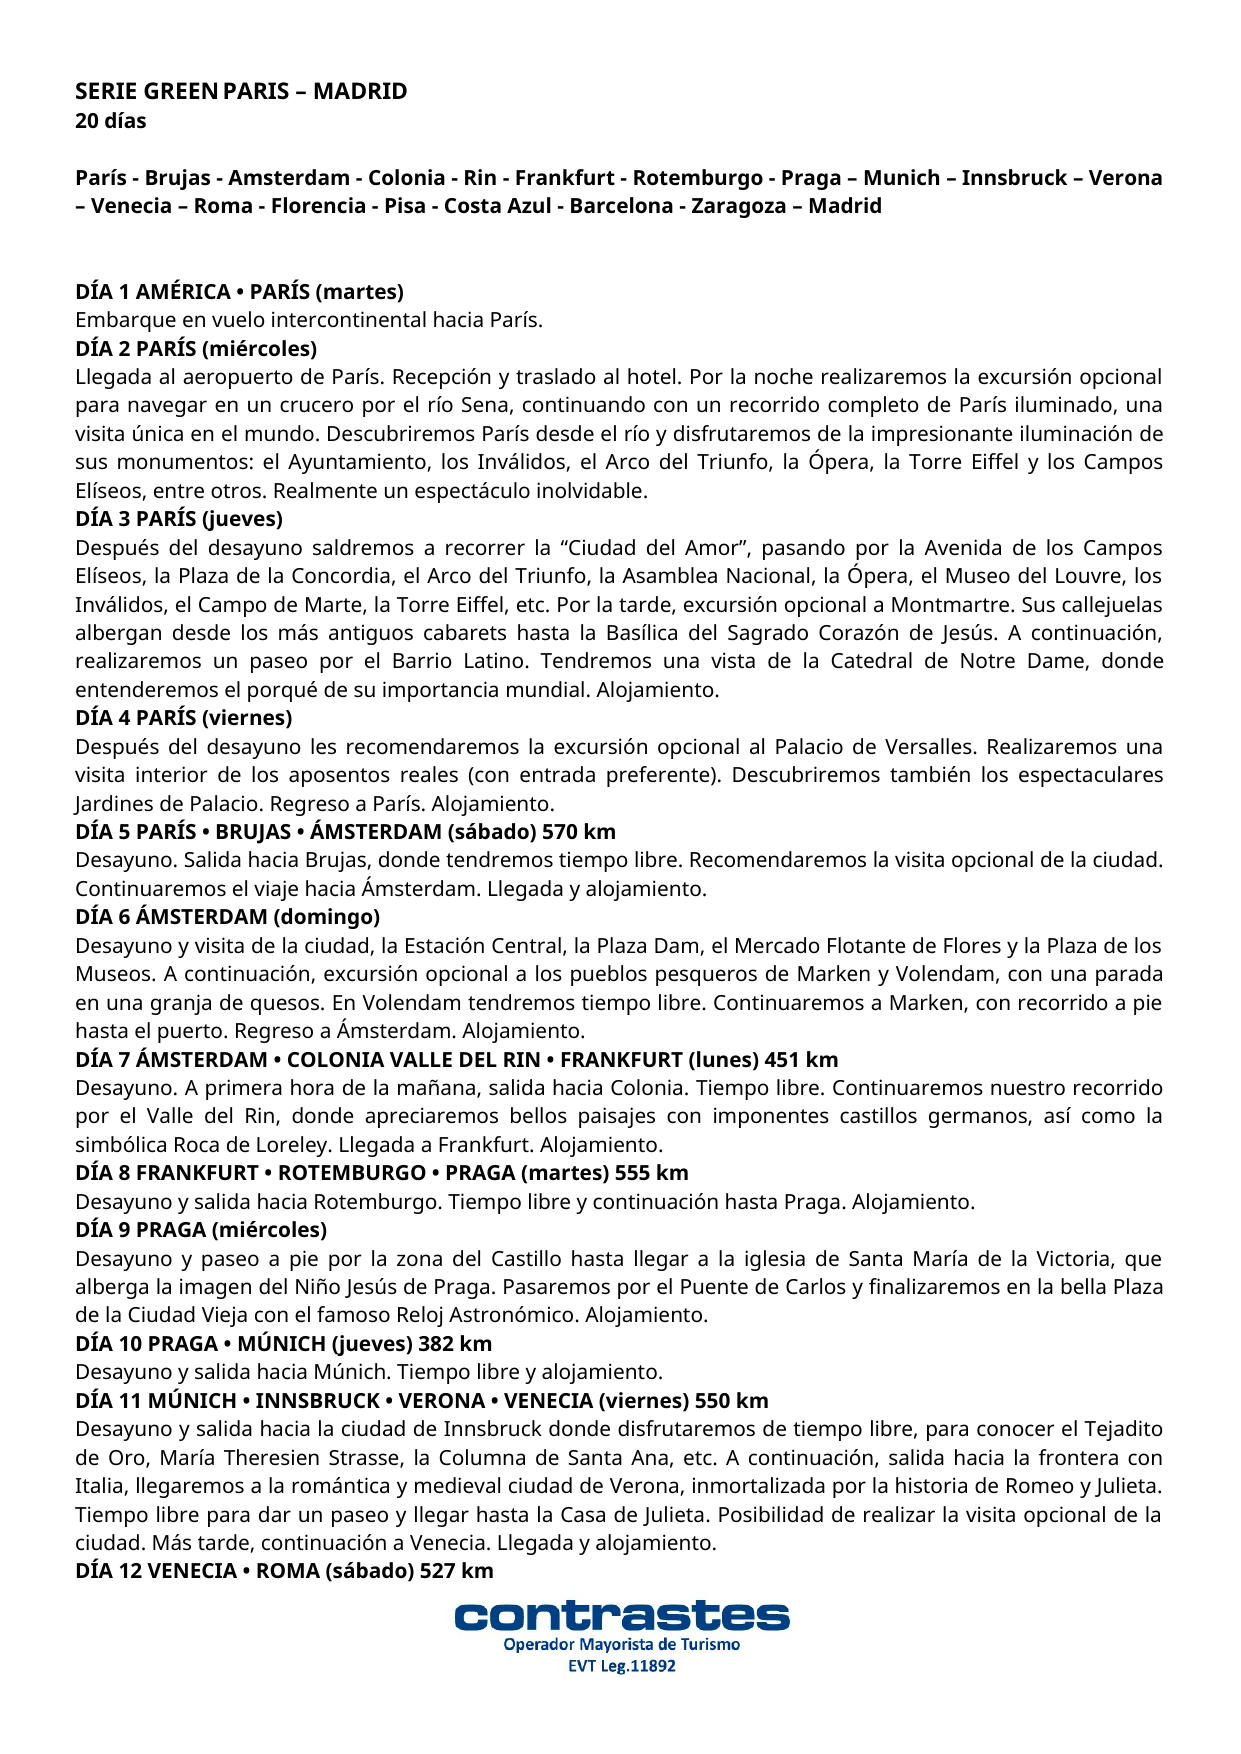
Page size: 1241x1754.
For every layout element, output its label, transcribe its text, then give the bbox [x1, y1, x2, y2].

text Embarque en vuelo intercontinental hacia París. [75, 305, 1165, 334]
text Desayuno. Salida hacia Brujas, donde tendremos tiempo libre. Recomendaremos la visita opcional de la ciudad. Continuaremos el viaje hacia Ámsterdam. Llegada y alojamiento. [75, 846, 1165, 902]
text 20 días [75, 106, 1165, 135]
text Desayuno y salida hacia Múnich. Tiempo libre y alojamiento. [75, 1357, 1165, 1386]
text Desayuno y paseo a pie por la zona del Castillo hasta llegar a la iglesia de Santa María de la Victoria, que alberga la imagen del Niño Jesús de Praga. Pasaremos por el Puente de Carlos y finalizaremos en la bella Plaza de la Ciudad Vieja con el famoso Reloj Astronómico. Alojamiento. [75, 1244, 1165, 1329]
text DÍA 10 PRAGA • MÚNICH (jueves) 382 km [75, 1329, 1165, 1357]
text París - Brujas - Amsterdam - Colonia - Rin - Frankfurt - Rotemburgo - Praga – Munich – Innsbruck – Verona – Venecia – Roma - Florencia - Pisa - Costa Azul - Barcelona - Zaragoza – Madrid [75, 163, 1165, 220]
text Desayuno y visita de la ciudad, la Estación Central, la Plaza Dam, el Mercado Flotante de Flores y la Plaza de los Museos. A continuación, excursión opcional a los pueblos pesqueros de Marken y Volendam, con una parada en una granja de quesos. En Volendam tendremos tiempo libre. Continuaremos a Marken, con recorrido a pie hasta el puerto. Regreso a Ámsterdam. Alojamiento. [75, 931, 1165, 1045]
text Desayuno. A primera hora de la mañana, salida hacia Colonia. Tiempo libre. Continuaremos nuestro recorrido por el Valle del Rin, donde apreciaremos bellos paisajes con imponentes castillos germanos, así como la simbólica Roca de Loreley. Llegada a Frankfurt. Alojamiento. [75, 1073, 1165, 1158]
text Llegada al aeropuerto de París. Recepción y traslado al hotel. Por la noche realizaremos la excursión opcional para navegar en un crucero por el río Sena, continuando con un recorrido completo de París iluminado, una visita única en el mundo. Descubriremos París desde el río y disfrutaremos de la impresionante iluminación de sus monumentos: el Ayuntamiento, los Inválidos, el Arco del Triunfo, la Ópera, la Torre Eiffel y los Campos Elíseos, entre otros. Realmente un espectáculo inolvidable. [75, 362, 1165, 504]
text Desayuno y salida hacia la ciudad de Innsbruck donde disfrutaremos de tiempo libre, para conocer el Tejadito de Oro, María Theresien Strasse, la Columna de Santa Ana, etc. A continuación, salida hacia la frontera con Italia, llegaremos a la romántica y medieval ciudad de Verona, inmortalizada por la historia de Romeo y Julieta. Tiempo libre para dar un paseo y llegar hasta la Casa de Julieta. Posibilidad de realizar la visita opcional de la ciudad. Más tarde, continuación a Venecia. Llegada y alojamiento. [75, 1414, 1165, 1557]
text DÍA 1 AMÉRICA • PARÍS (martes) [75, 277, 1165, 305]
text DÍA 9 PRAGA (miércoles) [75, 1215, 1165, 1244]
text DÍA 7 ÁMSTERDAM • COLONIA VALLE DEL RIN • FRANKFURT (lunes) 451 km [75, 1045, 1165, 1073]
text DÍA 5 PARÍS • BRUJAS • ÁMSTERDAM (sábado) 570 km [75, 817, 1165, 846]
text DÍA 11 MÚNICH • INNSBRUCK • VERONA • VENECIA (viernes) 550 km [75, 1386, 1165, 1414]
text Después del desayuno saldremos a recorrer la “Ciudad del Amor”, pasando por la Avenida de los Campos Elíseos, la Plaza de la Concordia, el Arco del Triunfo, la Asamblea Nacional, la Ópera, el Museo del Louvre, los Inválidos, el Campo de Marte, la Torre Eiffel, etc. Por la tarde, excursión opcional a Montmartre. Sus callejuelas albergan desde los más antiguos cabarets hasta la Basílica del Sagrado Corazón de Jesús. A continuación, realizaremos un paseo por el Barrio Latino. Tendremos una vista de la Catedral de Notre Dame, donde entenderemos el porqué de su importancia mundial. Alojamiento. [75, 533, 1165, 703]
text DÍA 2 PARÍS (miércoles) [75, 334, 1165, 362]
text DÍA 3 PARÍS (jueves) [75, 504, 1165, 533]
text DÍA 8 FRANKFURT • ROTEMBURGO • PRAGA (martes) 555 km [75, 1158, 1165, 1187]
text SERIE GREEN PARIS – MADRID [75, 75, 1165, 106]
picture [445, 1590, 796, 1681]
text DÍA 4 PARÍS (viernes) [75, 703, 1165, 732]
text DÍA 6 ÁMSTERDAM (domingo) [75, 902, 1165, 931]
text DÍA 12 VENECIA • ROMA (sábado) 527 km [75, 1557, 1165, 1585]
text Desayuno y salida hacia Rotemburgo. Tiempo libre y continuación hasta Praga. Alojamiento. [75, 1187, 1165, 1215]
text Después del desayuno les recomendaremos la excursión opcional al Palacio de Versalles. Realizaremos una visita interior de los aposentos reales (con entrada preferente). Descubriremos también los espectaculares Jardines de Palacio. Regreso a París. Alojamiento. [75, 732, 1165, 817]
